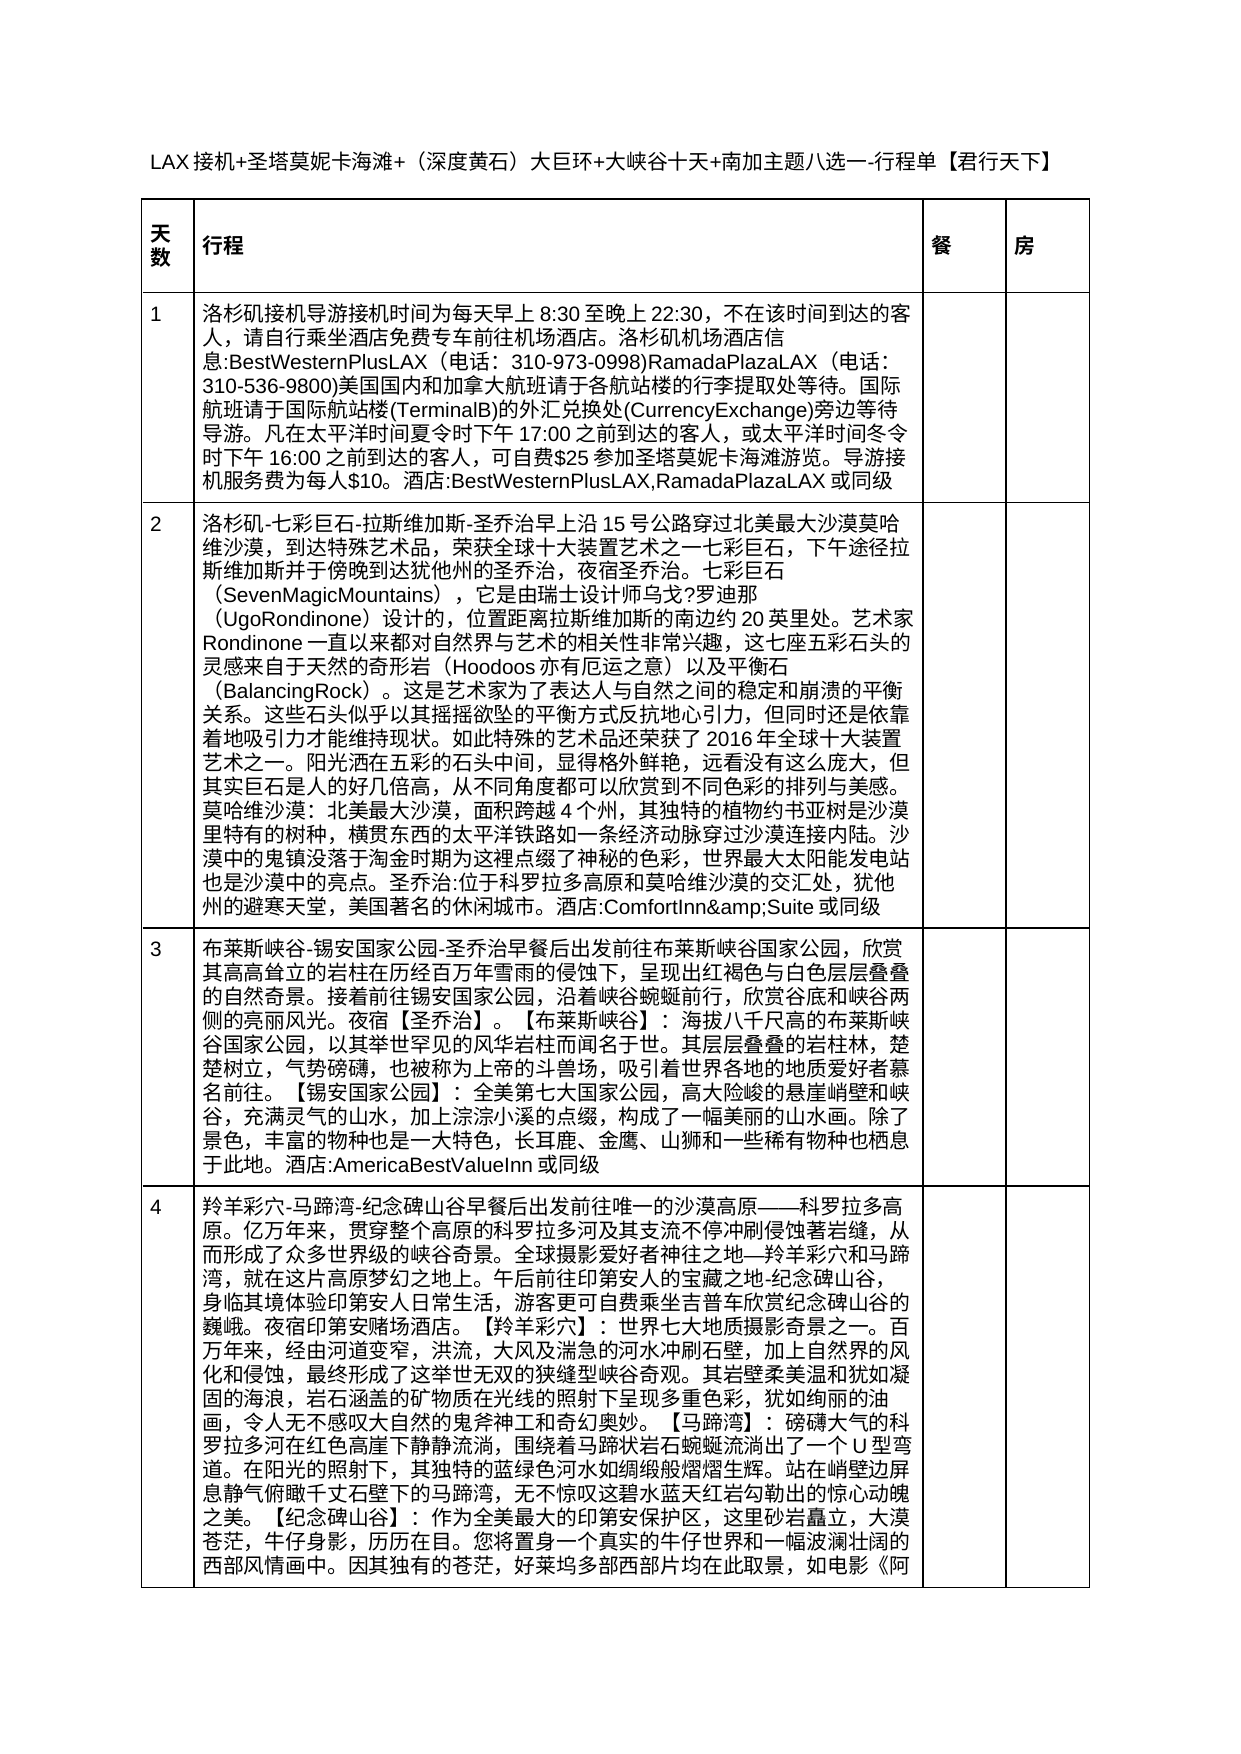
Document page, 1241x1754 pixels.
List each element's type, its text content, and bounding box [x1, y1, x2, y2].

table_cell 1 [142, 293, 193, 502]
table_cell 3 [142, 928, 193, 1185]
table_cell 布莱斯峡谷-锡安国家公园-圣乔治早餐后出发前往布莱斯峡谷国家公园，欣赏其高高耸立的岩柱在历经百万年雪雨的侵蚀下，呈现出红褐色与白色层层叠叠的自然奇景。接着前往锡安国家公园，沿着峡谷蜿蜒前行，欣赏谷底和峡谷两侧的亮丽风光。夜宿【圣乔治】。【布莱斯峡谷】：海拔八千尺高的布莱斯峡谷国家公园，以其举世罕见的风华岩柱而闻名于世。其层层叠叠的岩柱林，楚楚树立，气势磅礴，也被称为上帝的斗兽场，吸引着世界各地的地质爱好者慕名前往。【锡安国家公园】：全美第七大国家公园，高大险峻的悬崖峭壁和峡谷，充满灵气的山水，加上淙淙小溪的点缀，构成了一幅美丽的山水画。除了景色，丰富的物种也是一大特色，长耳鹿、金鹰、山狮和一些稀有物种也栖息于此地。酒店:AmericaBestValueInn或同级 [195, 929, 922, 1185]
table_cell 洛杉矶-七彩巨石-拉斯维加斯-圣乔治早上沿15号公路穿过北美最大沙漠莫哈维沙漠，到达特殊艺术品，荣获全球十大装置艺术之一七彩巨石，下午途径拉斯维加斯并于傍晚到达犹他州的圣乔治，夜宿圣乔治。七彩巨石（SevenMagicMountains），它是由瑞士设计师乌戈?罗迪那（UgoRondinone）设计的，位置距离拉斯维加斯的南边约20英里处。艺术家Rondinone一直以来都对自然界与艺术的相关性非常兴趣，这七座五彩石头的灵感来自于天然的奇形岩（Hoodoos亦有厄运之意）以及平衡石（BalancingRock）。这是艺术家为了表达人与自然之间的稳定和崩溃的平衡关系。这些石头似乎以其摇摇欲坠的平衡方式反抗地心引力，但同时还是依靠着地吸引力才能维持现状。如此特殊的艺术品还荣获了2016年全球十大装置艺术之一。阳光洒在五彩的石头中间，显得格外鲜艳，远看没有这么庞大，但其实巨石是人的好几倍高，从不同角度都可以欣赏到不同色彩的排列与美感。莫哈维沙漠：北美最大沙漠，面积跨越4个州，其独特的植物约书亚树是沙漠里特有的树种，横贯东西的太平洋铁路如一条经济动脉穿过沙漠连接内陆。沙漠中的鬼镇没落于淘金时期为这裡点缀了神秘的色彩，世界最大太阳能发电站也是沙漠中的亮点。圣乔治:位于科罗拉多高原和莫哈维沙漠的交汇处，犹他州的避寒天堂，美国著名的休闲城市。酒店:ComfortInn&amp;Suite或同级 [195, 503, 922, 927]
table_cell [1007, 929, 1089, 1185]
table_cell [1007, 503, 1089, 927]
table_header 天数 [142, 200, 193, 292]
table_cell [195, 1187, 922, 1586]
table_cell 4 [142, 1186, 193, 1586]
text LAX接机+圣塔莫妮卡海滩+（深度黄石）大巨环+大峡谷十天+南加主题八选一-行程单【君行天下】 [150, 150, 1090, 174]
table_cell [1007, 1187, 1089, 1586]
table_cell 洛杉矶接机导游接机时间为每天早上8:30至晚上22:30，不在该时间到达的客人，请自行乘坐酒店免费专车前往机场酒店。洛杉矶机场酒店信息:BestWesternPlusLAX（电话：310-973-0998)RamadaPlazaLAX（电话：310-536-9800)美国国内和加拿大航班请于各航站楼的行李提取处等待。国际航班请于国际航站楼(TerminalB)的外汇兑换处(CurrencyExchange)旁边等待导游。凡在太平洋时间夏令时下午17:00之前到达的客人，或太平洋时间冬令时下午16:00之前到达的客人，可自费$25参加圣塔莫妮卡海滩游览。导游接机服务费为每人$10。酒店:BestWesternPlusLAX,RamadaPlazaLAX或同级 [195, 293, 922, 502]
table_cell [924, 293, 1005, 502]
table_cell [924, 929, 1005, 1185]
table_cell [924, 1187, 1005, 1586]
table_header 餐 [924, 200, 1005, 292]
table_cell [1007, 293, 1089, 502]
table_header 行程 [195, 200, 922, 292]
table_cell 2 [142, 503, 193, 927]
table_cell [924, 503, 1005, 927]
table_header 房 [1007, 200, 1089, 292]
